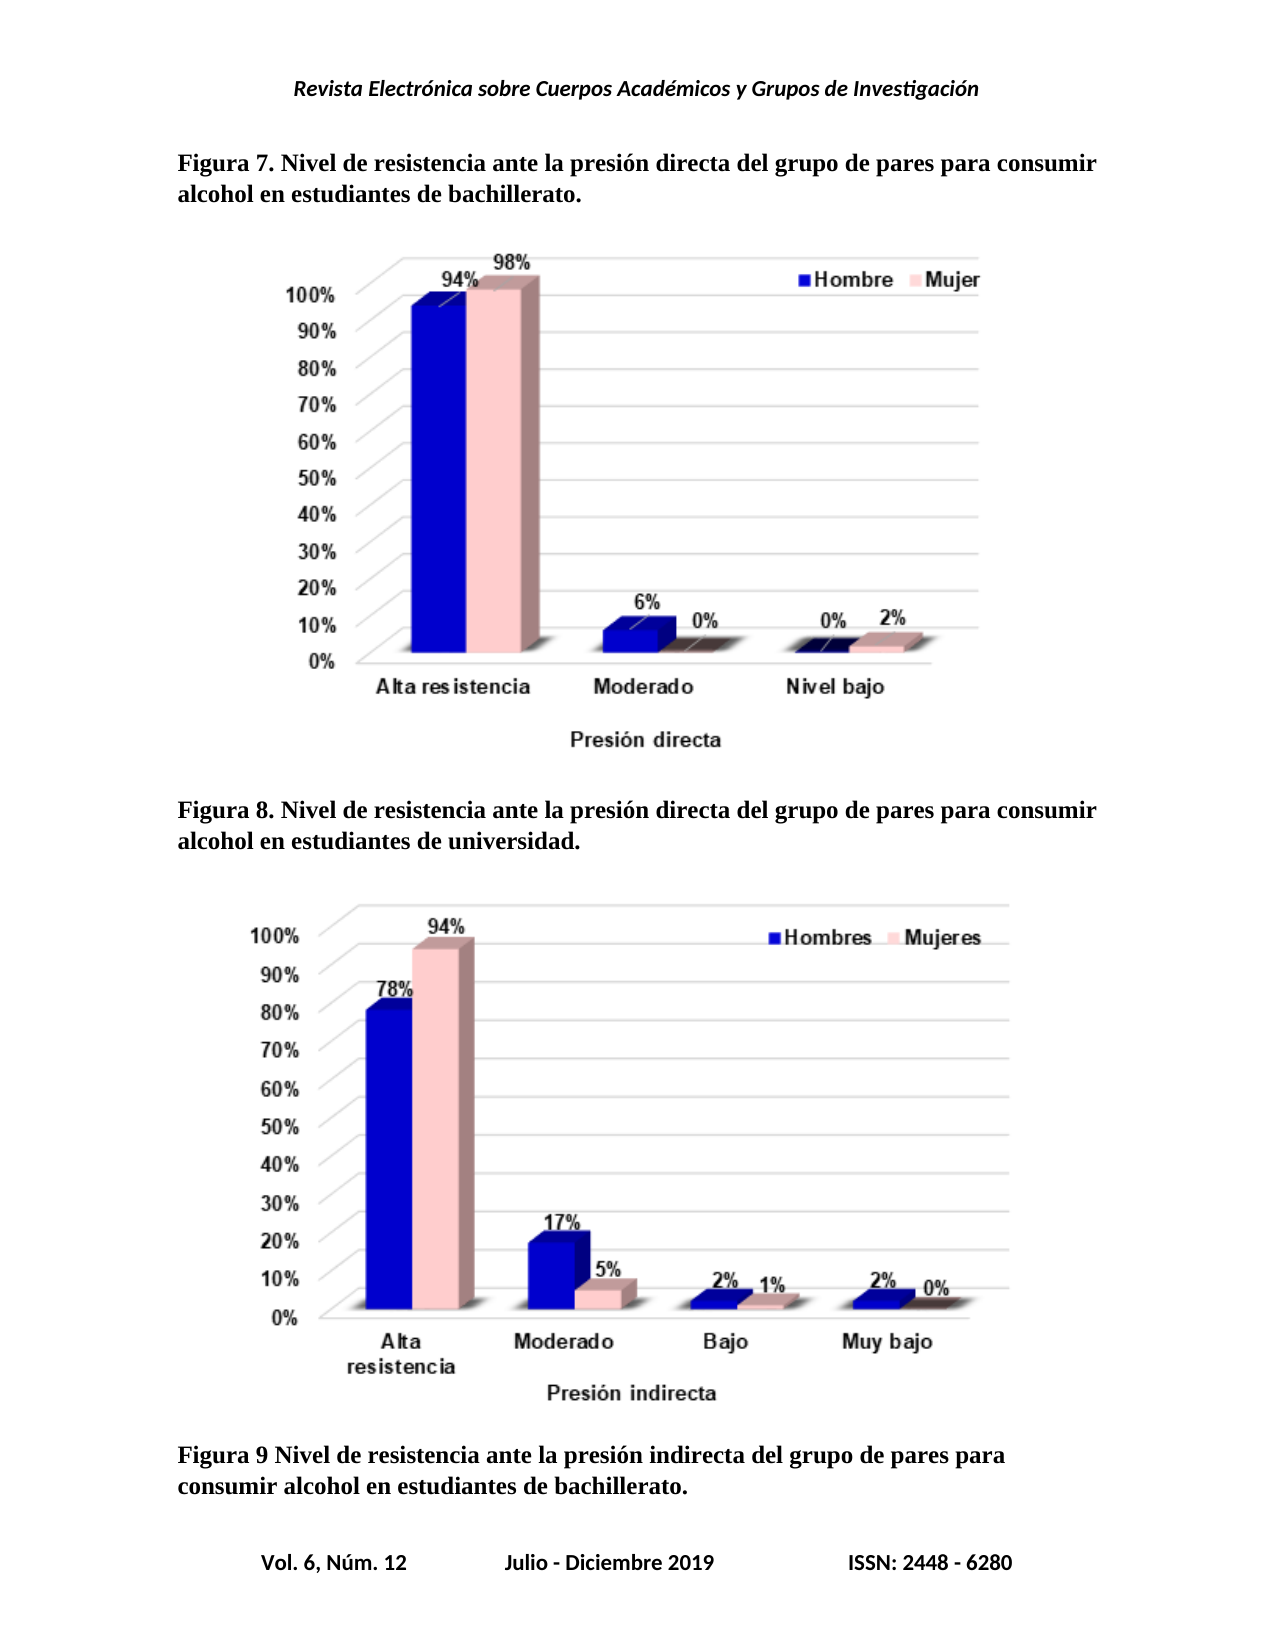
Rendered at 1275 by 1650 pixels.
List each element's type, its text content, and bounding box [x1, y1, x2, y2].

text Figura 9 Nivel de resistencia ante la presión indirecta del grupo de pares para consumir alcohol en estudiantes de bachillerato. [177, 1440, 1098, 1499]
text Figura 8. Nivel de resistencia ante la presión directa del grupo de pares para consumir alcohol en estudiantes de universidad. [177, 795, 1098, 855]
picture [228, 873, 1047, 1421]
text Figura 7. Nivel de resistencia ante la presión directa del grupo de pares para consumir alcohol en estudiantes de bachillerato. [177, 148, 1098, 207]
picture [262, 226, 1013, 777]
